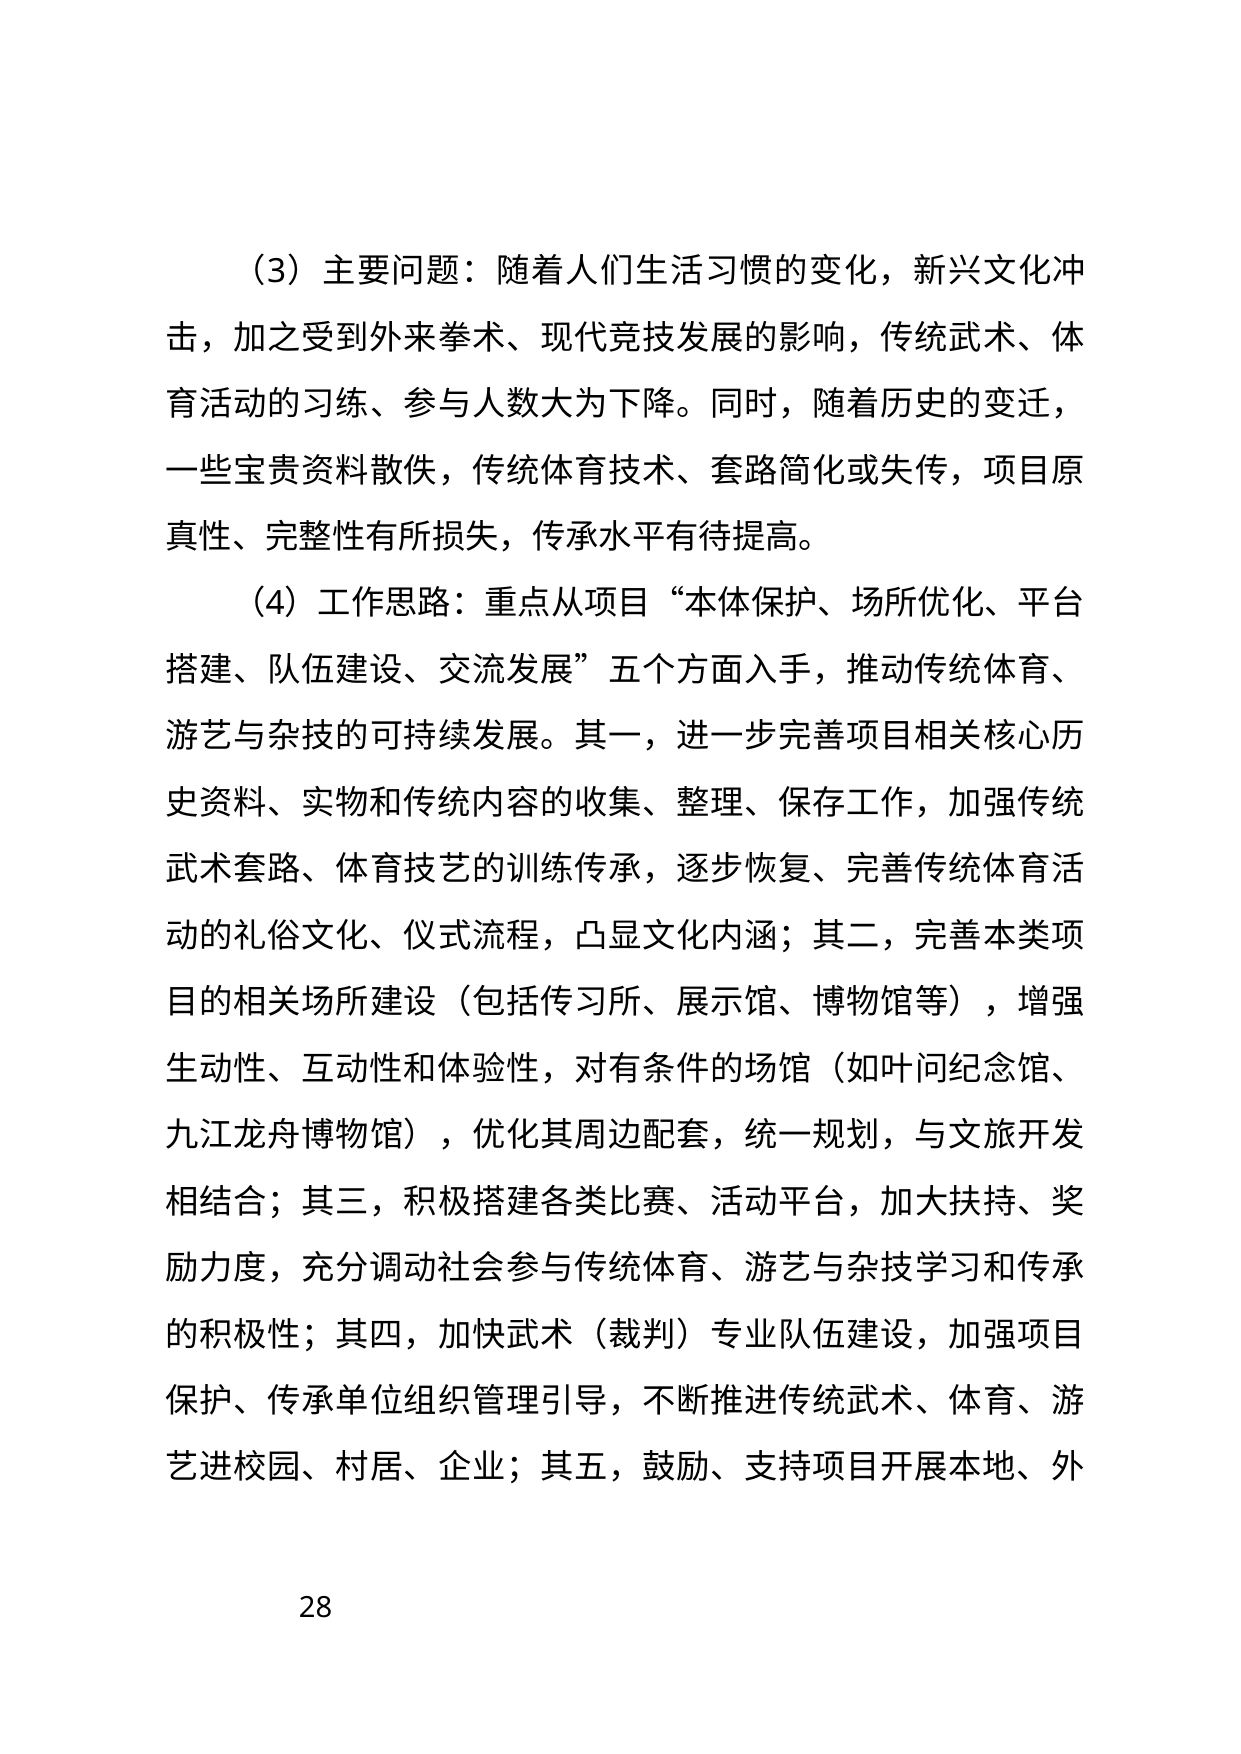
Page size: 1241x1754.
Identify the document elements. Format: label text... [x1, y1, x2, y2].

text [165, 567, 1087, 1498]
text （3）主要问题：随着人们生活习惯的变化，新兴文化冲击，加之受到外来拳术、现代竞技发展的影响，传统武术、体育活动的习练、参与人数大为下降。同时，随着历史的变迁，一些宝贵资料散佚，传统体育技术、套路简化或失传，项目原真性、完整性有所损失，传承水平有待提高。 [165, 235, 1087, 567]
